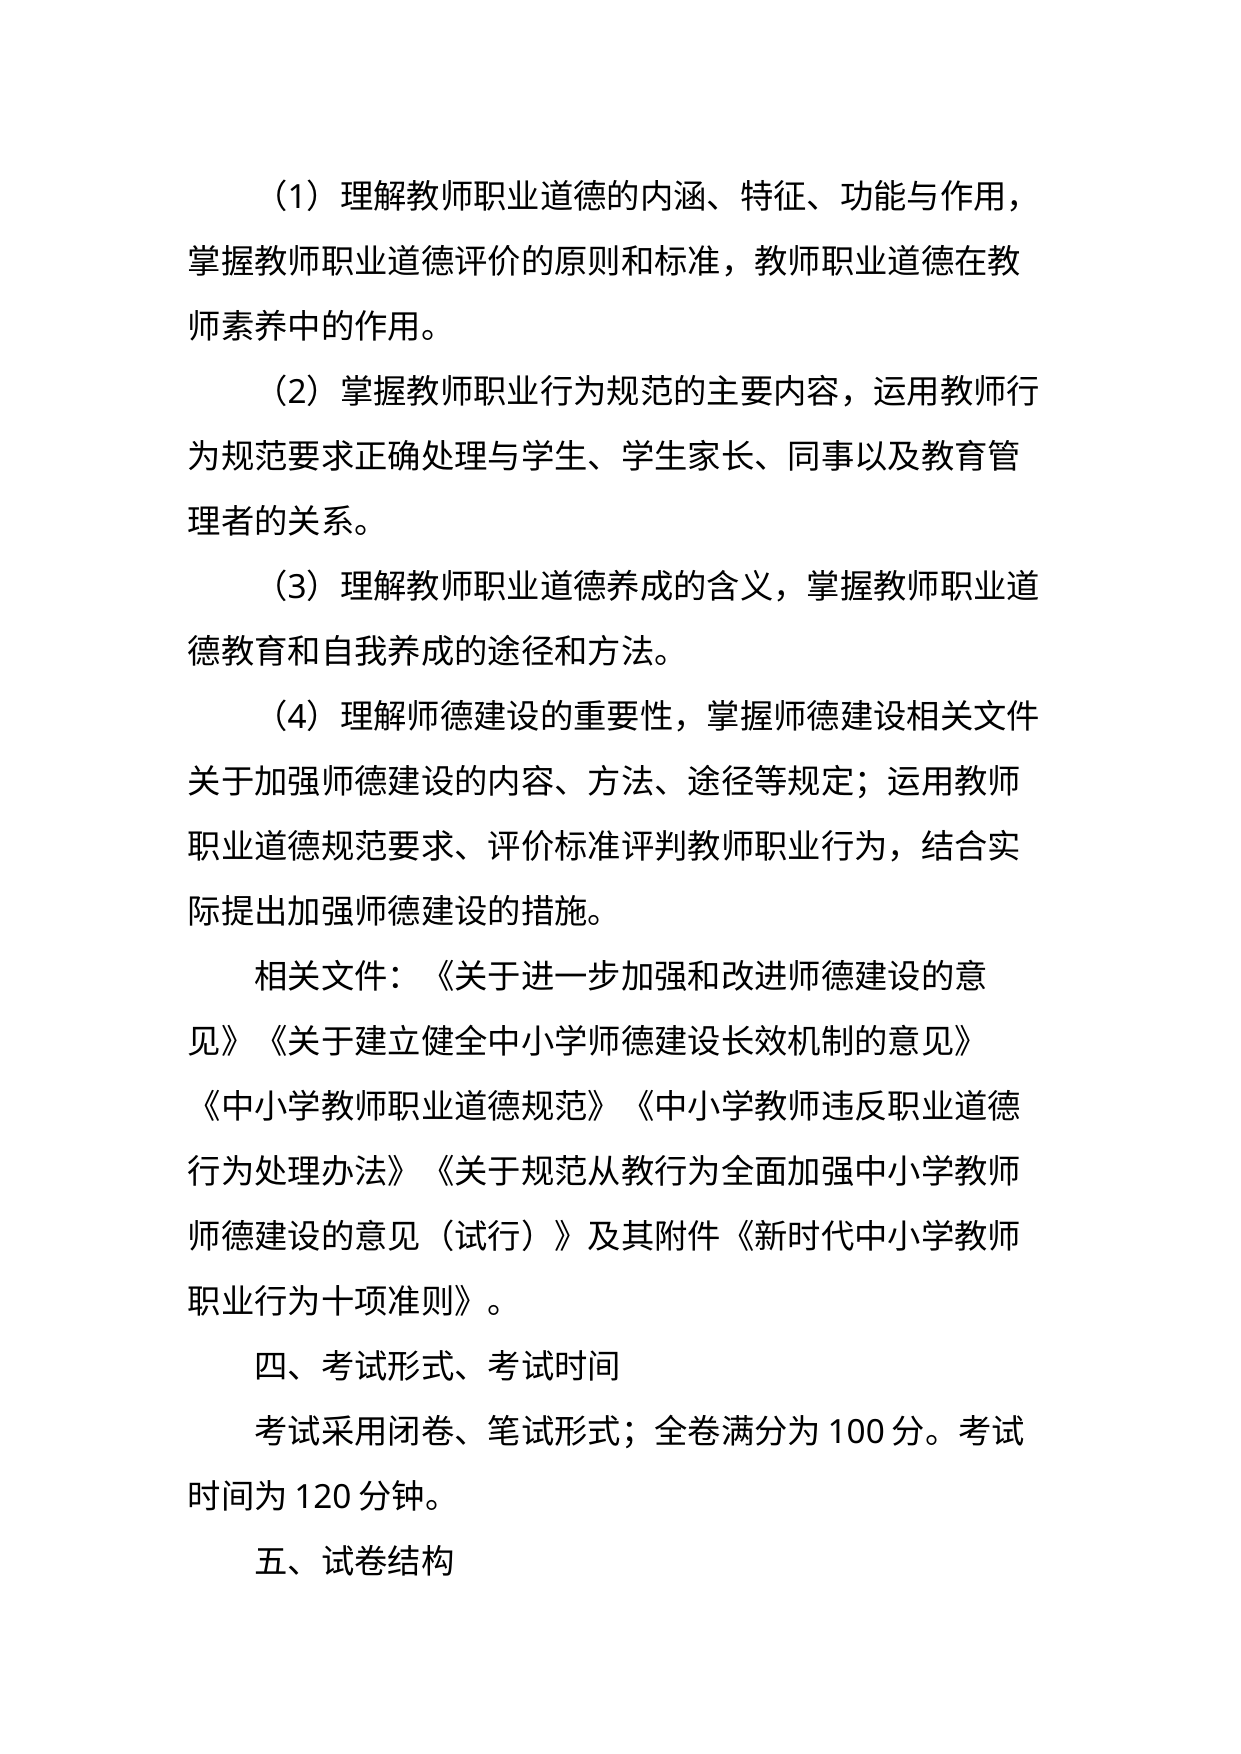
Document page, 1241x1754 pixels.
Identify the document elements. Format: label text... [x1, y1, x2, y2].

text （2）掌握教师职业行为规范的主要内容，运用教师行为规范要求正确处理与学生、学生家长、同事以及教育管理者的关系。 [187, 357, 1053, 552]
text 考试采用闭卷、笔试形式；全卷满分为100分。考试时间为120分钟。 [187, 1397, 1053, 1527]
text 四、考试形式、考试时间 [187, 1332, 1053, 1397]
text （3）理解教师职业道德养成的含义，掌握教师职业道德教育和自我养成的途径和方法。 [187, 552, 1053, 682]
text 相关文件：《关于进一步加强和改进师德建设的意见》《关于建立健全中小学师德建设长效机制的意见》《中小学教师职业道德规范》《中小学教师违反职业道德行为处理办法》《关于规范从教行为全面加强中小学教师师德建设的意见（试行）》及其附件《新时代中小学教师职业行为十项准则》。 [187, 942, 1053, 1332]
text （4）理解师德建设的重要性，掌握师德建设相关文件关于加强师德建设的内容、方法、途径等规定；运用教师职业道德规范要求、评价标准评判教师职业行为，结合实际提出加强师德建设的措施。 [187, 682, 1053, 942]
text （1）理解教师职业道德的内涵、特征、功能与作用，掌握教师职业道德评价的原则和标准，教师职业道德在教师素养中的作用。 [187, 162, 1053, 357]
text 五、试卷结构 [187, 1527, 1053, 1592]
